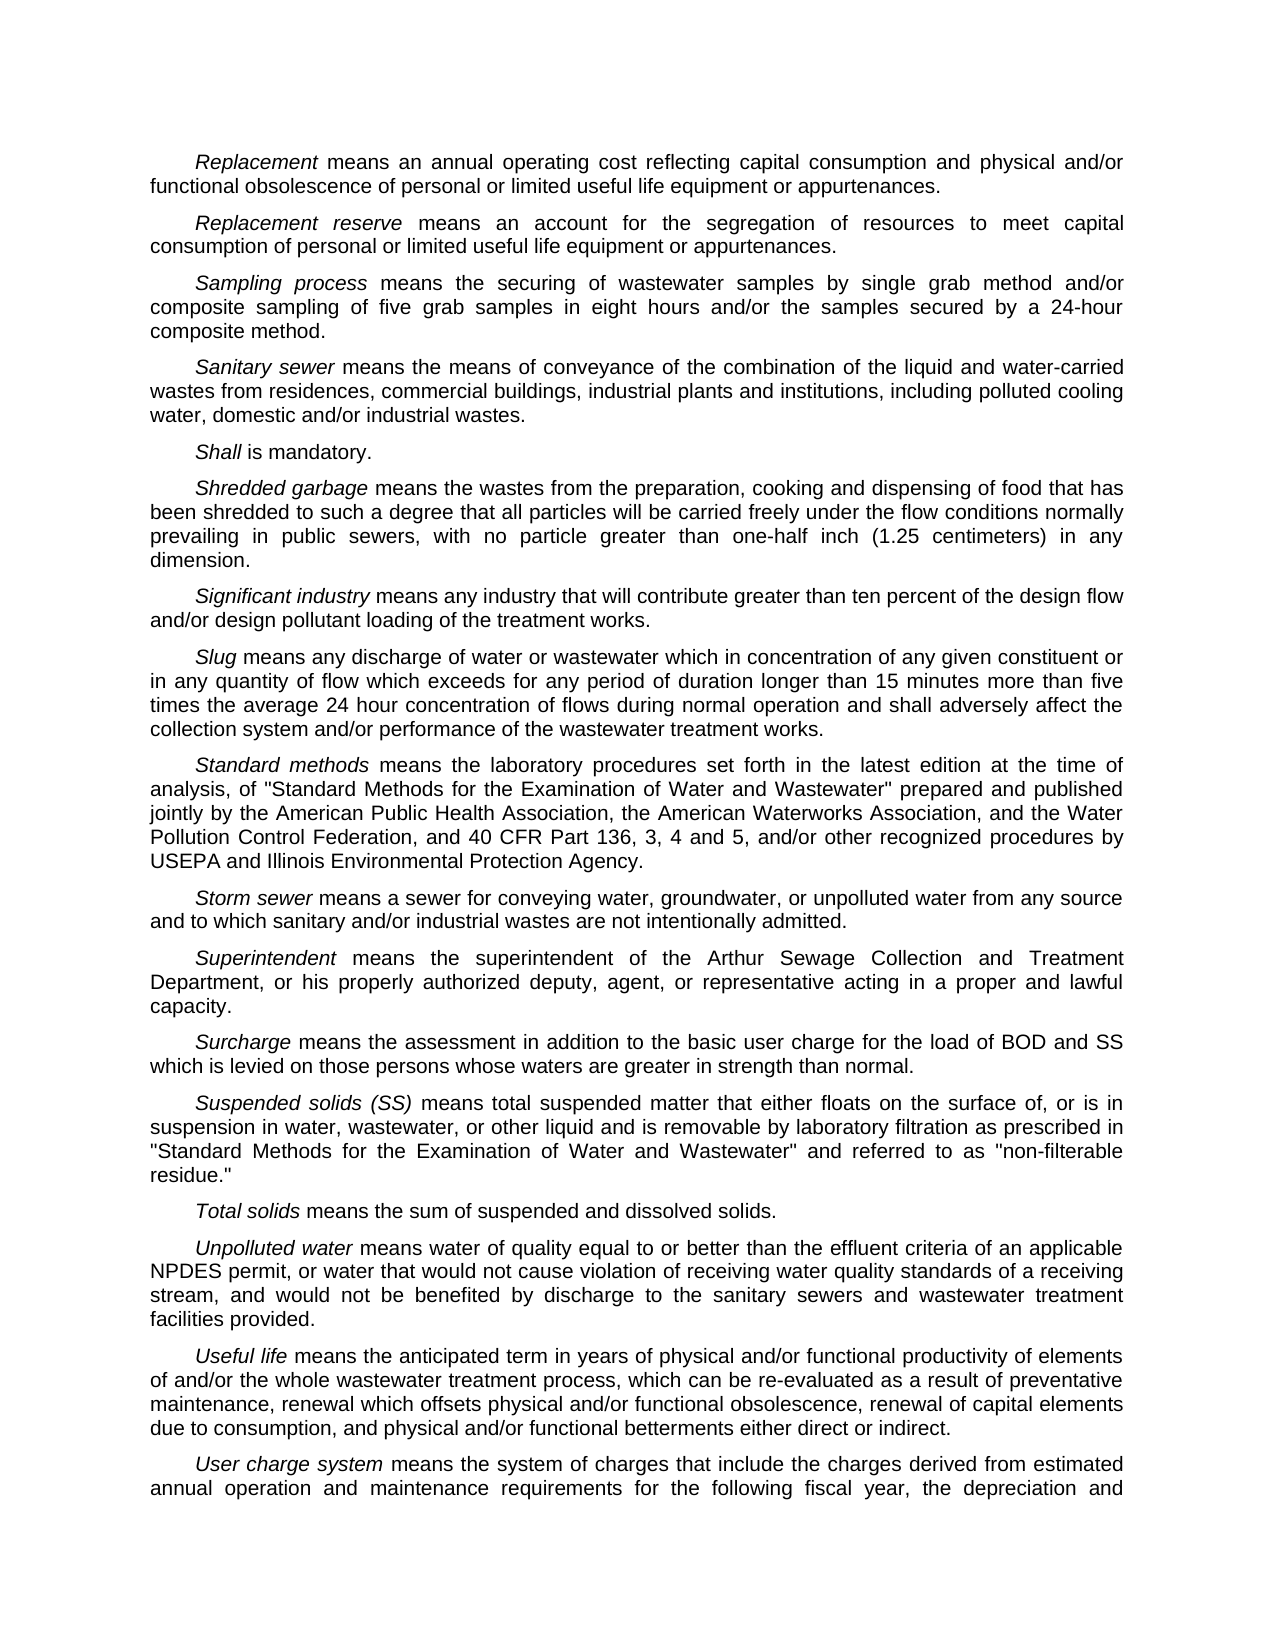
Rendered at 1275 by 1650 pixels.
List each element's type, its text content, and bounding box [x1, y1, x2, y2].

text Standard methods means the laboratory procedures set forth in the latest edition at the time of analysis, of "Standard Methods for the Examination of Water and Wastewater" prepared and published jointly by the American Public Health Association, the American Waterworks Association, and the Water Pollution Control Federation, and 40 CFR Part 136, 3, 4 and 5, and/or other recognized procedures by USEPA and Illinois Environmental Protection Agency. [150, 753, 1125, 873]
text Replacement reserve means an account for the segregation of resources to meet capital consumption of personal or limited useful life equipment or appurtenances. [150, 210, 1125, 258]
text Sanitary sewer means the means of conveyance of the combination of the liquid and water-carried wastes from residences, commercial buildings, industrial plants and institutions, including polluted cooling water, domestic and/or industrial wastes. [150, 355, 1125, 427]
text Shredded garbage means the wastes from the preparation, cooking and dispensing of food that has been shredded to such a degree that all particles will be carried freely under the flow conditions normally prevailing in public sewers, with no particle greater than one-half inch (1.25 centimeters) in any dimension. [150, 476, 1125, 572]
text Sampling process means the securing of wastewater samples by single grab method and/or composite sampling of five grab samples in eight hours and/or the samples secured by a 24-hour composite method. [150, 271, 1125, 343]
text Surcharge means the assessment in addition to the basic user charge for the load of BOD and SS which is levied on those persons whose waters are greater in strength than normal. [150, 1030, 1125, 1078]
text Total solids means the sum of suspended and dissolved solids. [150, 1199, 1125, 1223]
text Superintendent means the superintendent of the Arthur Sewage Collection and Treatment Department, or his properly authorized deputy, agent, or representative acting in a proper and lawful capacity. [150, 946, 1125, 1018]
text Suspended solids (SS) means total suspended matter that either floats on the surface of, or is in suspension in water, wastewater, or other liquid and is removable by laboratory filtration as prescribed in "Standard Methods for the Examination of Water and Wastewater" and referred to as "non-filterable residue." [150, 1091, 1125, 1186]
text Significant industry means any industry that will contribute greater than ten percent of the design flow and/or design pollutant loading of the treatment works. [150, 584, 1125, 632]
text Shall is mandatory. [150, 439, 1125, 463]
text Replacement means an annual operating cost reflecting capital consumption and physical and/or functional obsolescence of personal or limited useful life equipment or appurtenances. [150, 150, 1125, 198]
text Storm sewer means a sewer for conveying water, groundwater, or unpolluted water from any source and to which sanitary and/or industrial wastes are not intentionally admitted. [150, 885, 1125, 933]
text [150, 1452, 1125, 1500]
text Unpolluted water means water of quality equal to or better than the effluent criteria of an applicable NPDES permit, or water that would not cause violation of receiving water quality standards of a receiving stream, and would not be benefited by discharge to the sanitary sewers and wastewater treatment facilities provided. [150, 1235, 1125, 1331]
text Useful life means the anticipated term in years of physical and/or functional productivity of elements of and/or the whole wastewater treatment process, which can be re-evaluated as a result of preventative maintenance, renewal which offsets physical and/or functional obsolescence, renewal of capital elements due to consumption, and physical and/or functional betterments either direct or indirect. [150, 1344, 1125, 1439]
text Slug means any discharge of water or wastewater which in concentration of any given constituent or in any quantity of flow which exceeds for any period of duration longer than 15 minutes more than five times the average 24 hour concentration of flows during normal operation and shall adversely affect the collection system and/or performance of the wastewater treatment works. [150, 645, 1125, 741]
